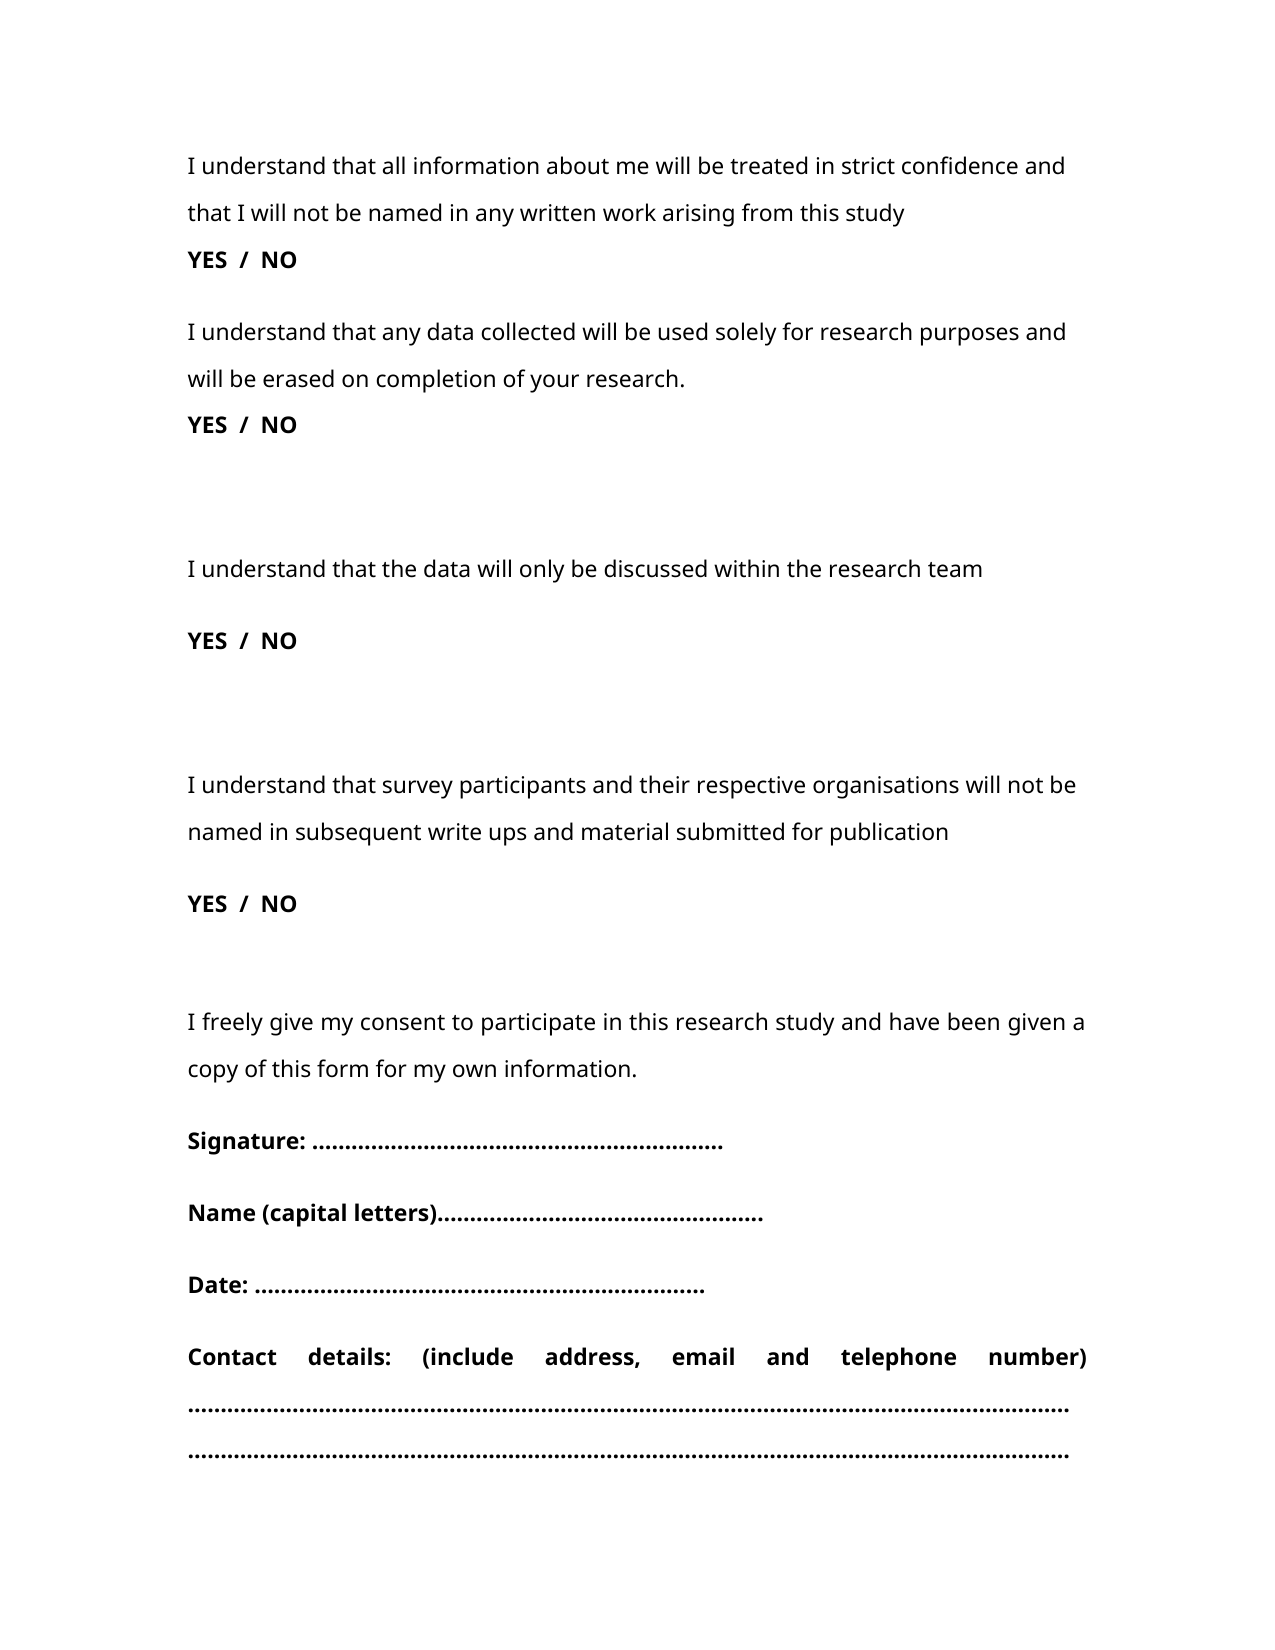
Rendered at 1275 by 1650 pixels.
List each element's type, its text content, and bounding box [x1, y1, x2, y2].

text I understand that survey participants and their respective organisations will not be named in subsequent write ups and material submitted for publication [187, 769, 1087, 847]
text I understand that any data collected will be used solely for research purposes and will be erased on completion of your research. YES / NO [187, 316, 1087, 441]
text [187, 1341, 1087, 1466]
text YES / NO [187, 887, 1087, 919]
text Date: …………………………………………………………… [187, 1269, 1087, 1300]
text I understand that the data will only be discussed within the research team [187, 553, 1087, 584]
text I freely give my consent to participate in this research study and have been given a copy of this form for my own information. [187, 1006, 1087, 1084]
text Name (capital letters)………………………………………….. [187, 1197, 1087, 1228]
text I understand that all information about me will be treated in strict confidence and that I will not be named in any written work arising from this study YES / NO [187, 150, 1087, 275]
text YES / NO [187, 625, 1087, 656]
text Signature: ……………………………………………………… [187, 1125, 1087, 1156]
